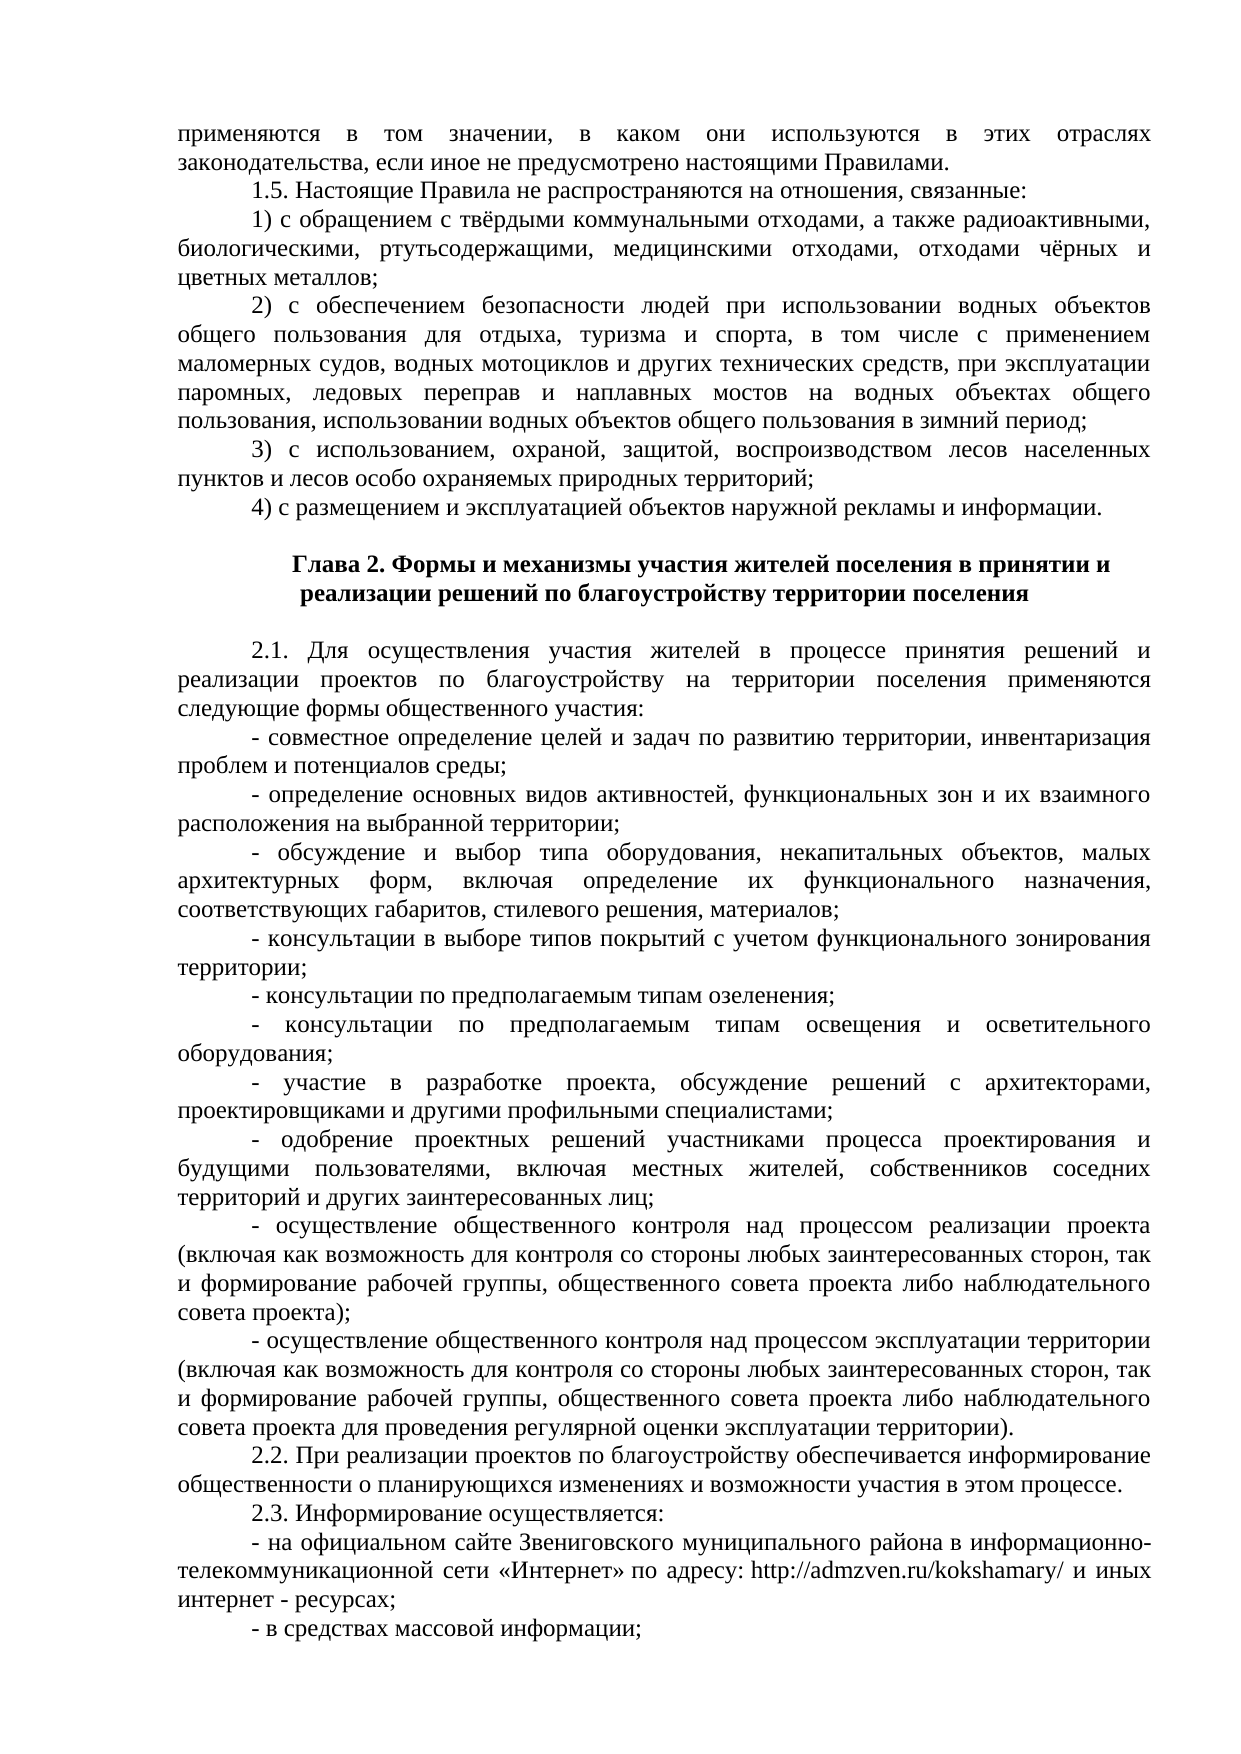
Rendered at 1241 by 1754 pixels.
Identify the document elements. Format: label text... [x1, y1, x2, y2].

text - консультации в выборе типов покрытий с учетом функционального зонирования территории; [177, 923, 1152, 981]
text - обсуждение и выбор типа оборудования, некапитальных объектов, малых архитектурных форм, включая определение их функционального назначения, соответствующих габаритов, стилевого решения, материалов; [177, 837, 1152, 923]
text 1.5. Настоящие Правила не распространяются на отношения, связанные: [177, 176, 1152, 204]
text - одобрение проектных решений участниками процесса проектирования и будущими пользователями, включая местных жителей, собственников соседних территорий и других заинтересованных лиц; [177, 1124, 1152, 1211]
text - совместное определение целей и задач по развитию территории, инвентаризация проблем и потенциалов среды; [177, 722, 1152, 779]
text 2.2. При реализации проектов по благоустройству обеспечивается информирование общественности о планирующихся изменениях и возможности участия в этом процессе. [177, 1441, 1152, 1498]
text 2) с обеспечением безопасности людей при использовании водных объектов общего пользования для отдыха, туризма и спорта, в том числе с применением маломерных судов, водных мотоциклов и других технических средств, при эксплуатации паромных, ледовых переправ и наплавных мостов на водных объектах общего пользования, использовании водных объектов общего пользования в зимний период; [177, 291, 1152, 434]
text 2.1. Для осуществления участия жителей в процессе принятия решений и реализации проектов по благоустройству на территории поселения применяются следующие формы общественного участия: [177, 636, 1152, 722]
text - определение основных видов активностей, функциональных зон и их взаимного расположения на выбранной территории; [177, 779, 1152, 837]
text - осуществление общественного контроля над процессом эксплуатации территории (включая как возможность для контроля со стороны любых заинтересованных сторон, так и формирование рабочей группы, общественного совета проекта либо наблюдательного совета проекта для проведения регулярной оценки эксплуатации территории). [177, 1326, 1152, 1441]
text - участие в разработке проекта, обсуждение решений с архитекторами, проектировщиками и другими профильными специалистами; [177, 1067, 1152, 1124]
text - на официальном сайте Звениговского муниципального района в информационно-телекоммуникационной сети «Интернет» по адресу: http://admzven.ru/kokshamary/ и иных интернет - ресурсах; [177, 1527, 1152, 1613]
text - осуществление общественного контроля над процессом реализации проекта (включая как возможность для контроля со стороны любых заинтересованных сторон, так и формирование рабочей группы, общественного совета проекта либо наблюдательного совета проекта); [177, 1211, 1152, 1326]
text 1) с обращением с твёрдыми коммунальными отходами, а также радиоактивными, биологическими, ртутьсодержащими, медицинскими отходами, отходами чёрных и цветных металлов; [177, 204, 1152, 291]
text 3) с использованием, охраной, защитой, воспроизводством лесов населенных пунктов и лесов особо охраняемых природных территорий; [177, 434, 1152, 492]
text Глава 2. Формы и механизмы участия жителей поселения в принятии и реализации решений по благоустройству территории поселения [177, 549, 1152, 607]
text 2.3. Информирование осуществляется: [177, 1498, 1152, 1527]
text - консультации по предполагаемым типам озеленения; [177, 981, 1152, 1009]
text - в средствах массовой информации; [177, 1613, 1152, 1642]
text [177, 118, 1152, 176]
text 4) с размещением и эксплуатацией объектов наружной рекламы и информации. [177, 492, 1152, 521]
text - консультации по предполагаемым типам освещения и осветительного оборудования; [177, 1009, 1152, 1067]
